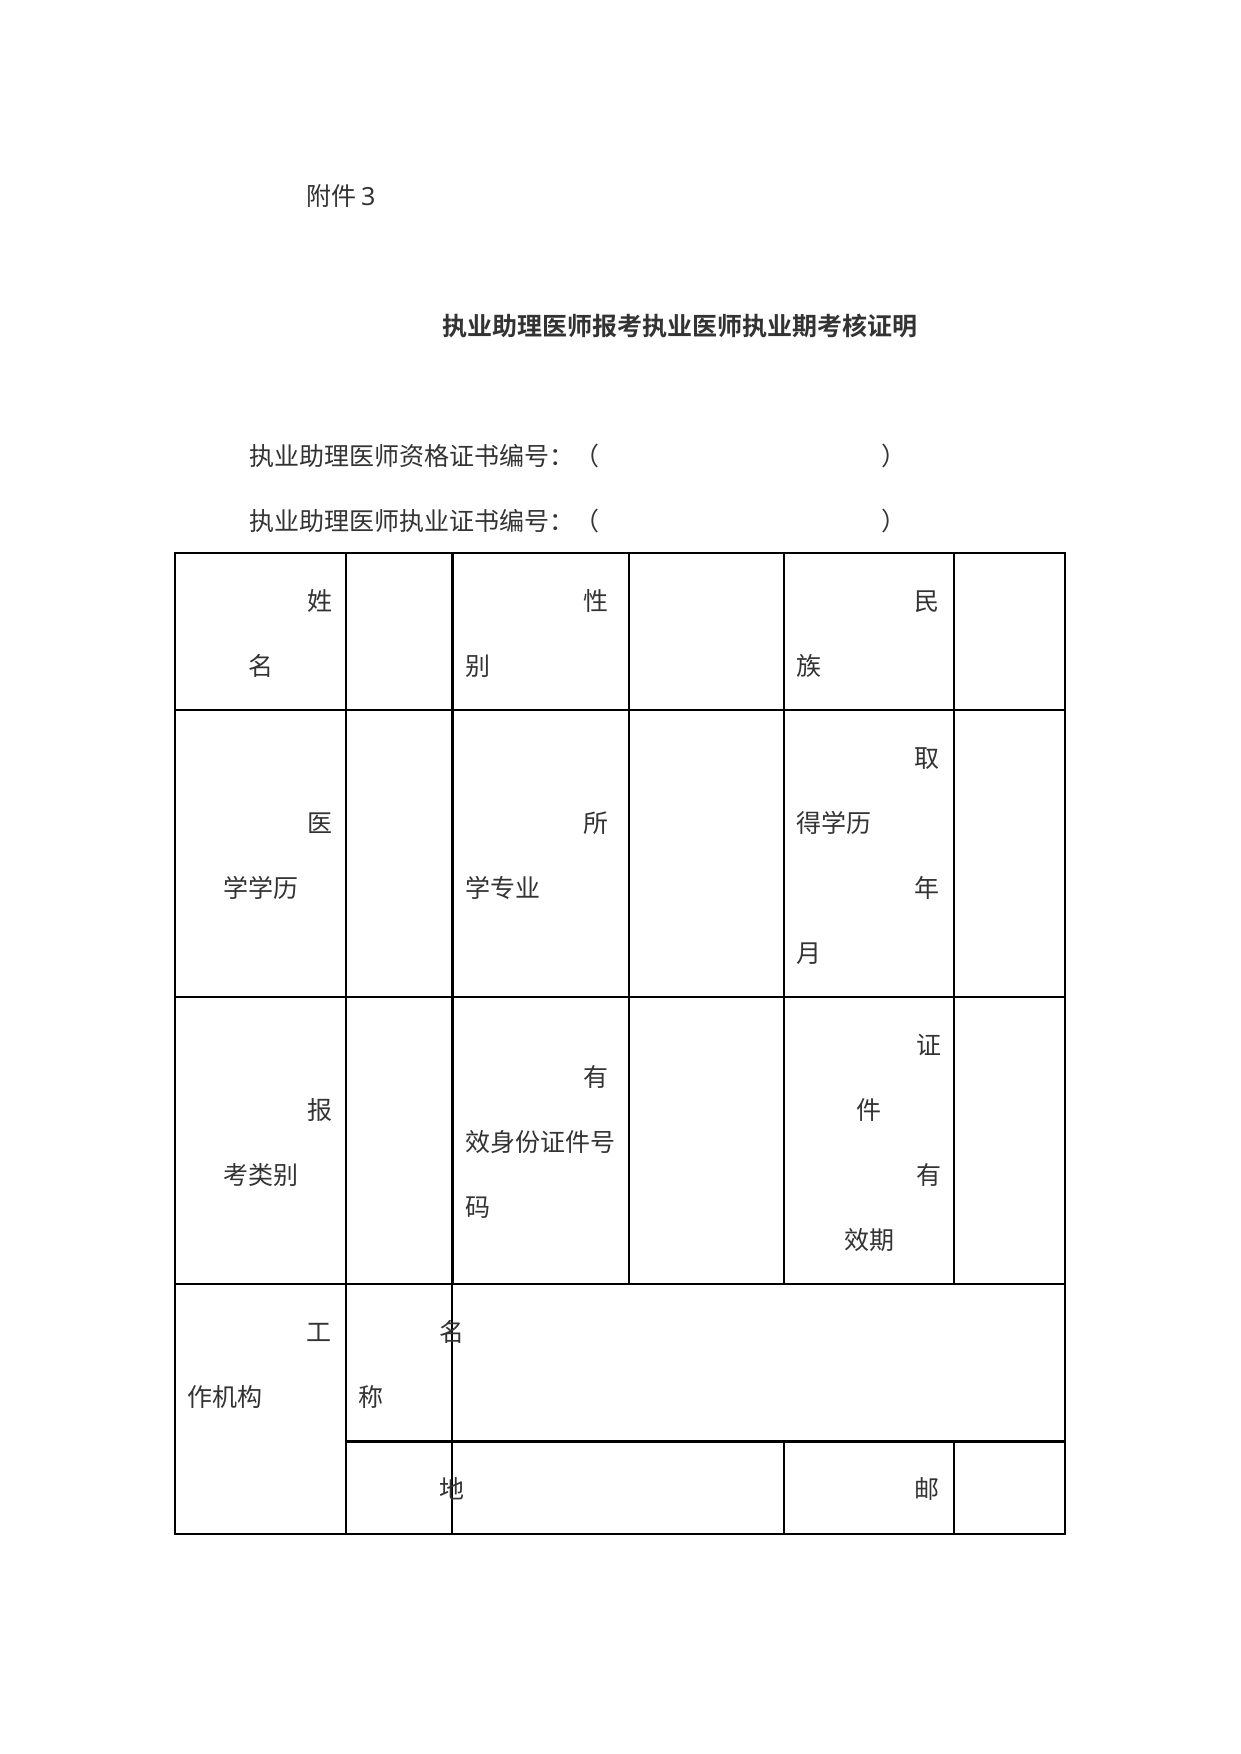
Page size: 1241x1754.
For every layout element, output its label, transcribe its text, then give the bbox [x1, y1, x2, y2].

table_header 性 别 [454, 554, 628, 709]
text 附件3 [187, 162, 1053, 227]
table_header [347, 554, 451, 709]
table_cell 取得学历 年 月 [785, 711, 953, 996]
table_cell 邮编 [785, 1443, 953, 1532]
table_cell [453, 1443, 783, 1532]
table_cell [630, 998, 783, 1283]
table_cell 证 件 有效期 [785, 998, 953, 1283]
table_cell [453, 1285, 1064, 1440]
text 执业助理医师执业证书编号：（ ） [131, 487, 1053, 552]
text 执业助理医师报考执业医师执业期考核证明 [187, 292, 1053, 357]
table_cell 报考类别 [176, 998, 345, 1283]
table_cell 地址 [347, 1443, 451, 1532]
table_cell [347, 998, 451, 1283]
table_cell 有效身份证件号码 [454, 998, 628, 1283]
text 执业助理医师资格证书编号：（ ） [131, 422, 1053, 487]
table_cell [955, 711, 1064, 996]
table_header 姓 名 [176, 554, 345, 709]
table_cell 工作机构 [176, 1285, 345, 1532]
table_header [630, 554, 783, 709]
table_cell [630, 711, 783, 996]
table_cell 所学专业 [454, 711, 628, 996]
table_cell 医学学历 [176, 711, 345, 996]
table_header [955, 554, 1064, 709]
table_cell [347, 711, 451, 996]
table_header 民 族 [785, 554, 953, 709]
table_cell 名称 [347, 1285, 451, 1440]
table_cell [955, 1443, 1064, 1532]
table_cell [955, 998, 1064, 1283]
